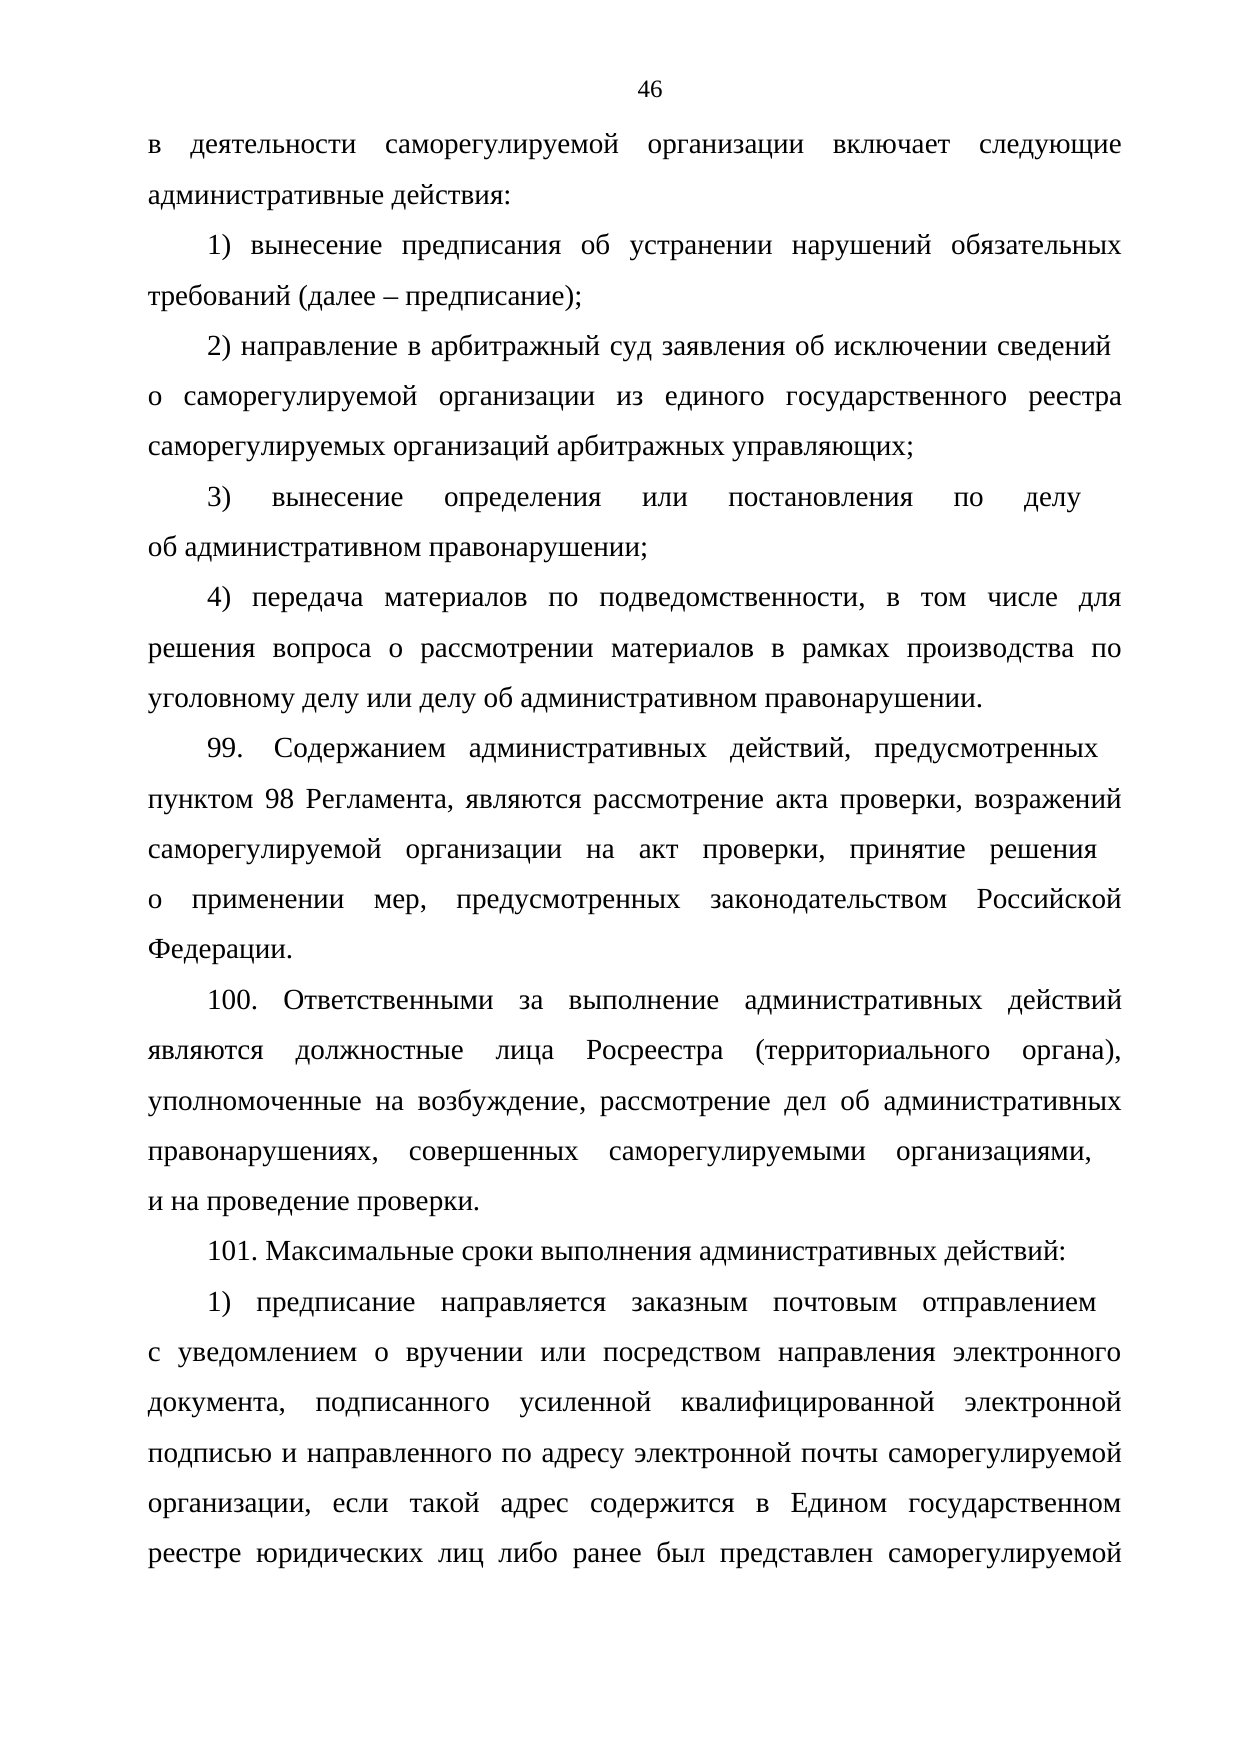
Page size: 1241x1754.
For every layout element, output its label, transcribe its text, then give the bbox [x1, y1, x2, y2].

text 4) передача материалов по подведомственности, в том числе для решения вопроса о рассмотрении материалов в рамках производства по уголовному делу или делу об административном правонарушении. [148, 579, 1122, 714]
text 1) вынесение предписания об устранении нарушений обязательных требований (далее – предписание); [148, 227, 1122, 311]
text 101. Максимальные сроки выполнения административных действий: [148, 1233, 1122, 1267]
text 2) направление в арбитражный суд заявления об исключении сведений о саморегулируемой организации из единого государственного реестра саморегулируемых организаций арбитражных управляющих; [148, 328, 1122, 462]
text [148, 1284, 1122, 1569]
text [148, 127, 1122, 211]
text 100. Ответственными за выполнение административных действий являются должностные лица Росреестра (территориального органа), уполномоченные на возбуждение, рассмотрение дел об административных правонарушениях, совершенных саморегулируемыми организациями, и на проведение проверки. [148, 982, 1122, 1217]
text 99. Содержанием административных действий, предусмотренных пунктом 98 Регламента, являются рассмотрение акта проверки, возражений саморегулируемой организации на акт проверки, принятие решения о применении мер, предусмотренных законодательством Российской Федерации. [148, 730, 1122, 965]
text 3) вынесение определения или постановления по делу об административном правонарушении; [148, 479, 1122, 563]
